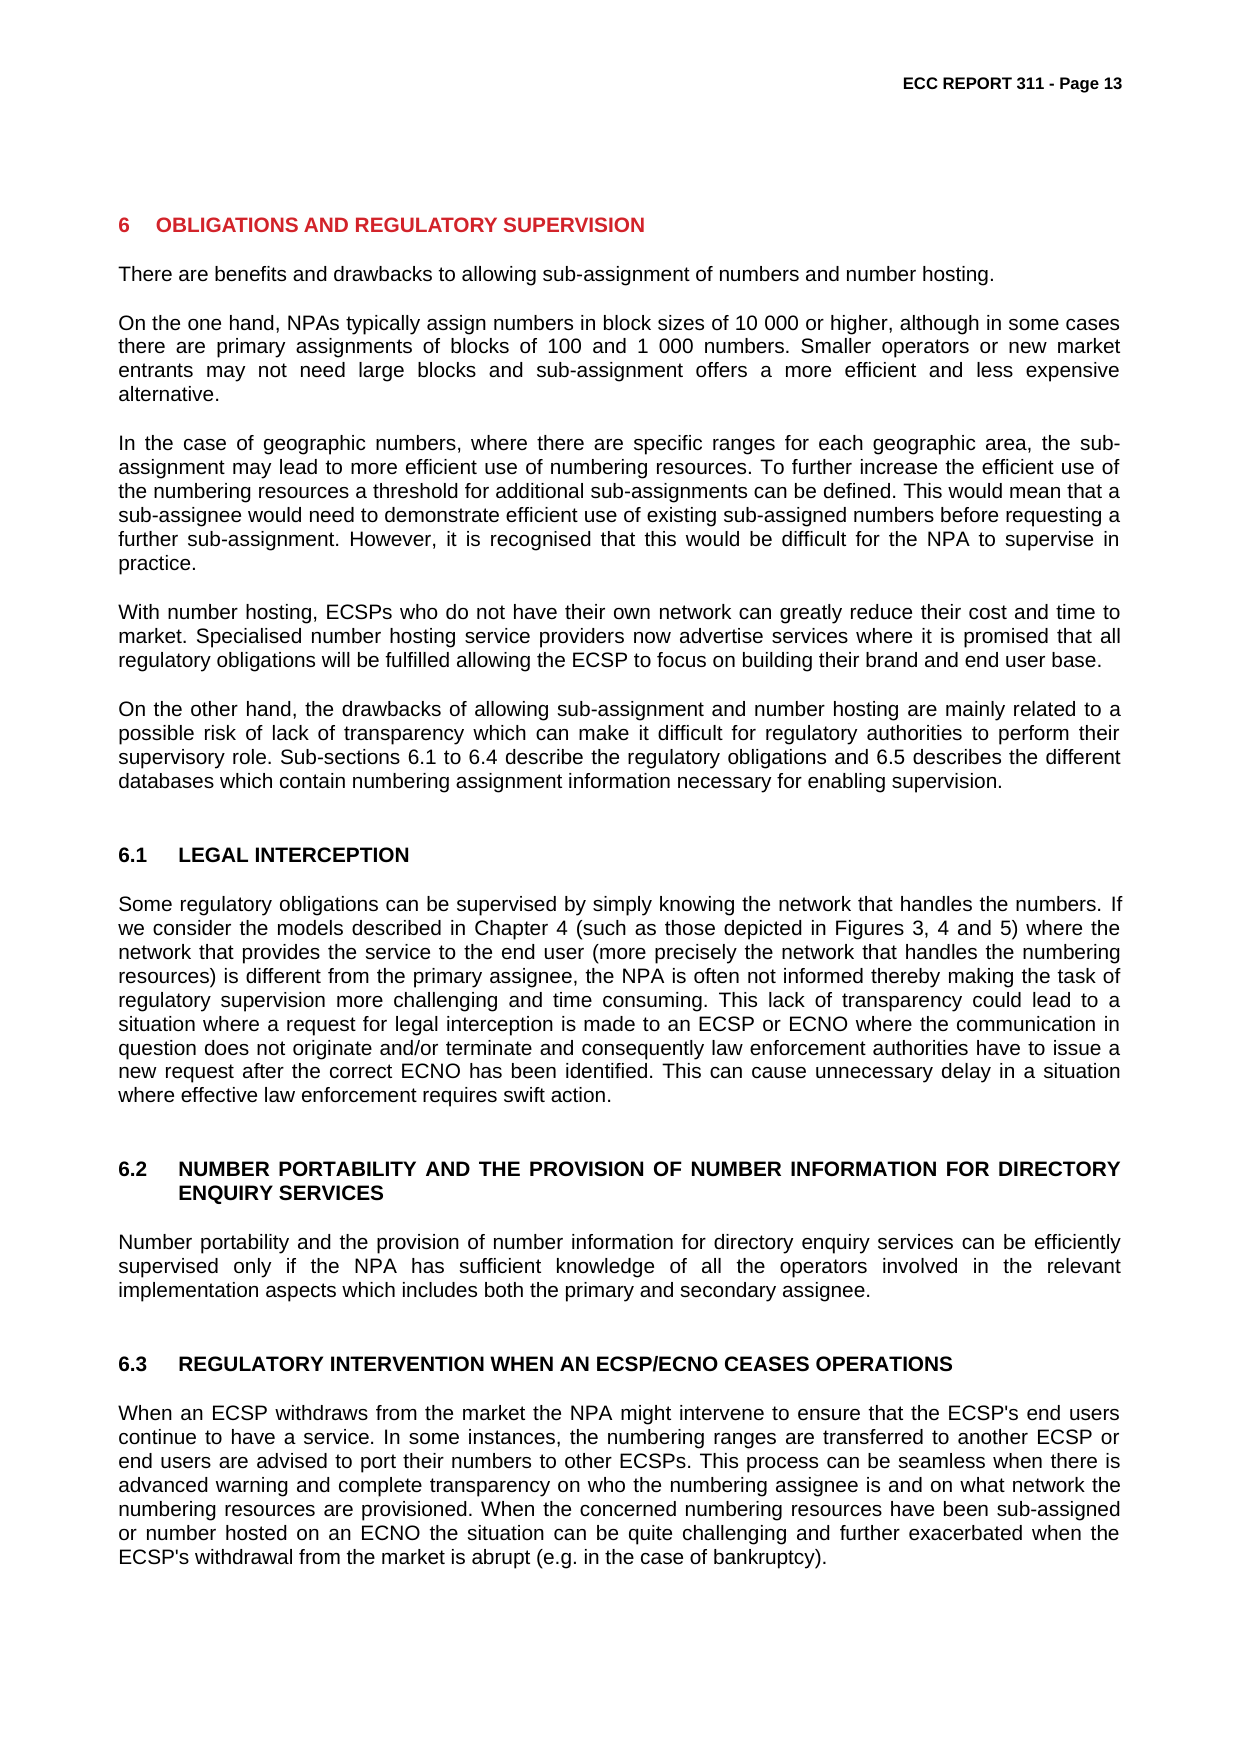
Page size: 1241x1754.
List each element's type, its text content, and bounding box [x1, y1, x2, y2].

text With number hosting, ECSPs who do not have their own network can greatly reduce their cost and time to market. Specialised number hosting service providers now advertise services where it is promised that all regulatory obligations will be fulfilled allowing the ECSP to focus on building their brand and end user base. [118, 600, 1122, 672]
text There are benefits and drawbacks to allowing sub-assignment of numbers and number hosting. [118, 261, 1122, 285]
subtitle Number portability and the provision of number information for directory enquiry services [118, 1157, 1122, 1205]
text On the one hand, NPAs typically assign numbers in block sizes of 10 000 or higher, although in some cases there are primary assignments of blocks of 100 and 1 000 numbers. Smaller operators or new market entrants may not need large blocks and sub-assignment offers a more efficient and less expensive alternative. [118, 310, 1122, 406]
subtitle Regulatory intervention when an ECSP/ECNO ceases operations [118, 1352, 1122, 1376]
subtitle Obligations and regulatory supervision [118, 212, 1122, 236]
text On the other hand, the drawbacks of allowing sub-assignment and number hosting are mainly related to a possible risk of lack of transparency which can make it difficult for regulatory authorities to perform their supervisory role. Sub-sections 6.1 to 6.4 describe the regulatory obligations and 6.5 describes the different databases which contain numbering assignment information necessary for enabling supervision. [118, 697, 1122, 793]
text Number portability and the provision of number information for directory enquiry services can be efficiently supervised only if the NPA has sufficient knowledge of all the operators involved in the relevant implementation aspects which includes both the primary and secondary assignee. [118, 1230, 1122, 1302]
text When an ECSP withdraws from the market the NPA might intervene to ensure that the ECSP's end users continue to have a service. In some instances, the numbering ranges are transferred to another ECSP or end users are advised to port their numbers to other ECSPs. This process can be seamless when there is advanced warning and complete transparency on who the numbering assignee is and on what network the numbering resources are provisioned. When the concerned numbering resources have been sub-assigned or number hosted on an ECNO the situation can be quite challenging and further exacerbated when the ECSP's withdrawal from the market is abrupt (e.g. in the case of bankruptcy). [118, 1401, 1122, 1569]
subtitle Legal interception [118, 843, 1122, 867]
text In the case of geographic numbers, where there are specific ranges for each geographic area, the sub-assignment may lead to more efficient use of numbering resources. To further increase the efficient use of the numbering resources a threshold for additional sub-assignments can be defined. This would mean that a sub-assignee would need to demonstrate efficient use of existing sub-assigned numbers before requesting a further sub-assignment. However, it is recognised that this would be difficult for the NPA to supervise in practice. [118, 431, 1122, 575]
text Some regulatory obligations can be supervised by simply knowing the network that handles the numbers. If we consider the models described in Chapter 4 (such as those depicted in Figures 3, 4 and 5) where the network that provides the service to the end user (more precisely the network that handles the numbering resources) is different from the primary assignee, the NPA is often not informed thereby making the task of regulatory supervision more challenging and time consuming. This lack of transparency could lead to a situation where a request for legal interception is made to an ECSP or ECNO where the communication in question does not originate and/or terminate and consequently law enforcement authorities have to issue a new request after the correct ECNO has been identified. This can cause unnecessary delay in a situation where effective law enforcement requires swift action. [118, 892, 1122, 1107]
